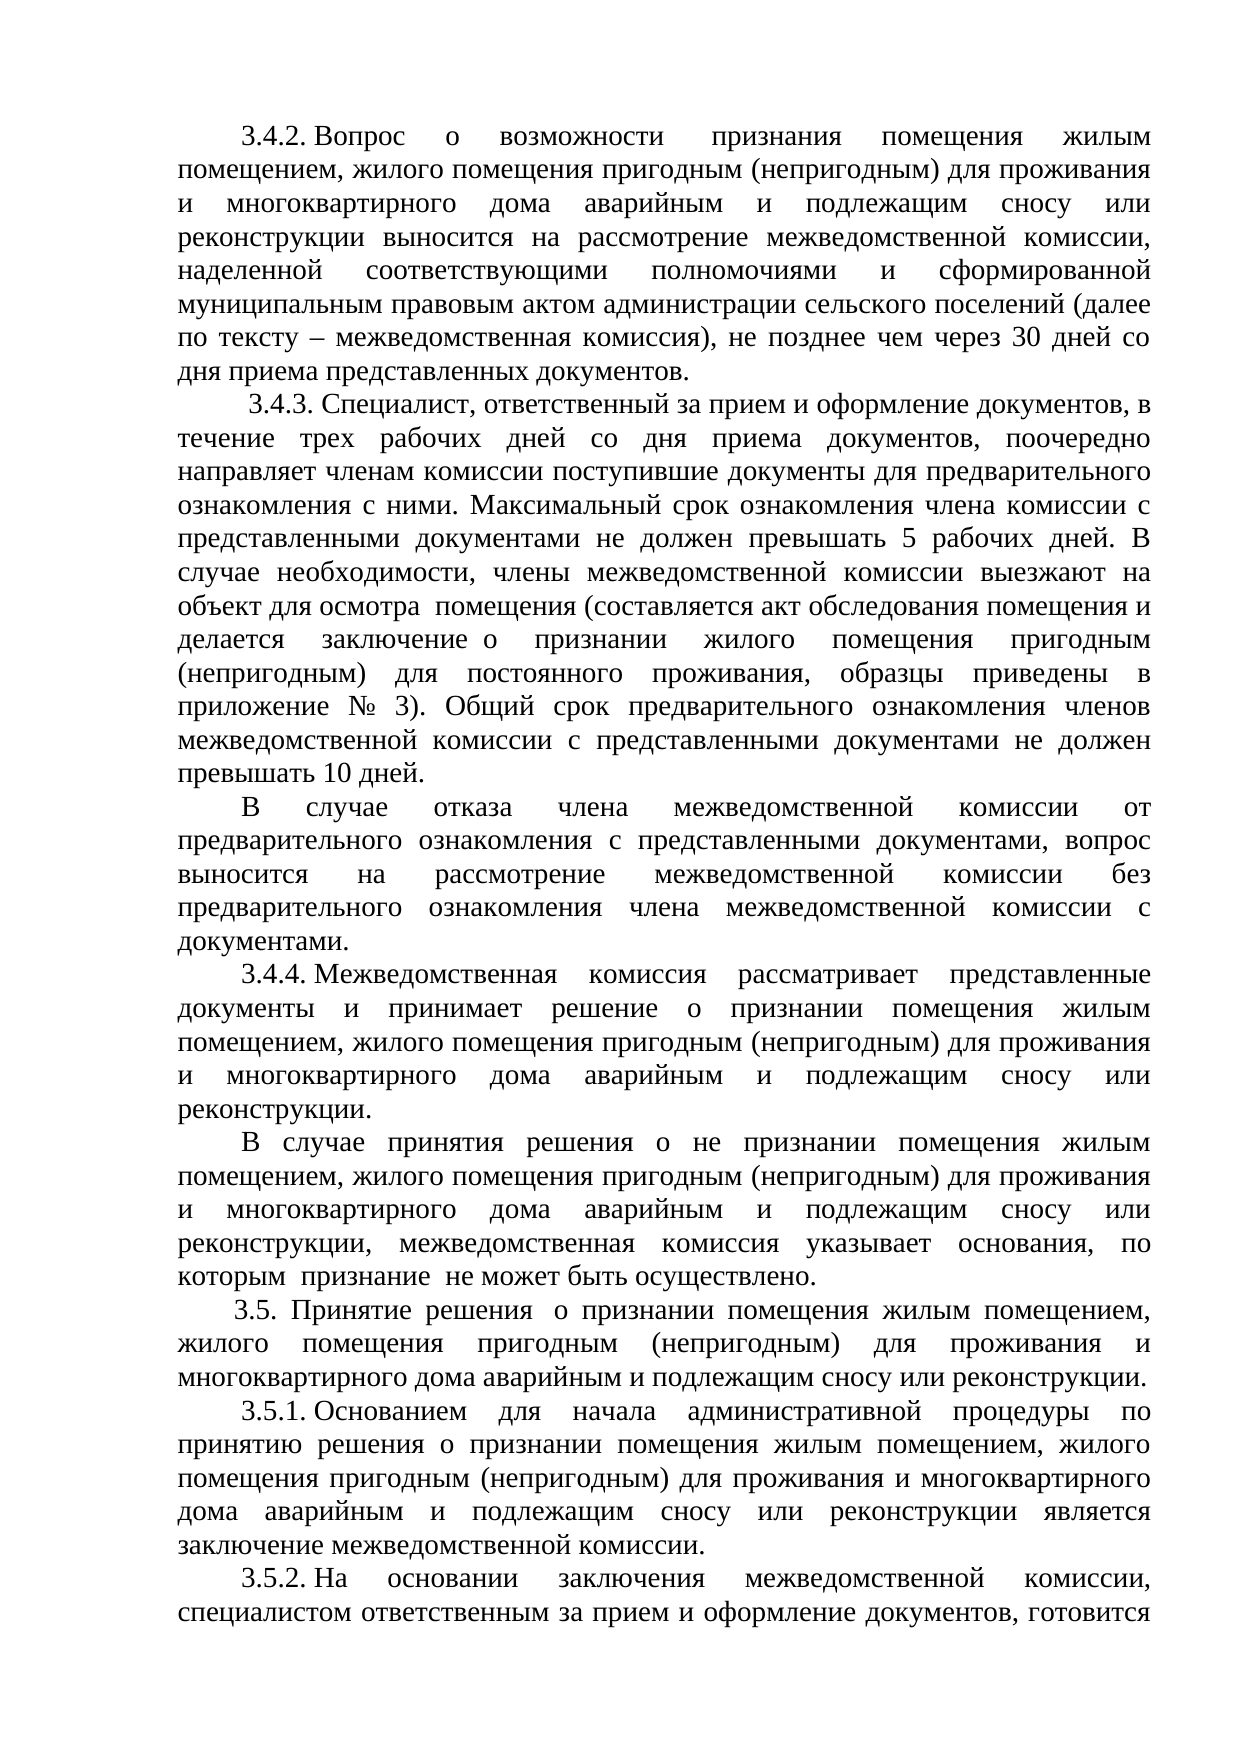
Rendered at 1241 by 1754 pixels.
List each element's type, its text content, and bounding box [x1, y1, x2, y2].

text В случае отказа члена межведомственной комиссии от предварительного ознакомления с представленными документами, вопрос выносится на рассмотрение межведомственной комиссии без предварительного ознакомления члена межведомственной комиссии с документами. [177, 789, 1152, 957]
text 3.4.4. Межведомственная комиссия рассматривает представленные документы и принимает решение о признании помещения жилым помещением, жилого помещения пригодным (непригодным) для проживания и многоквартирного дома аварийным и подлежащим сносу или реконструкции. [177, 957, 1152, 1124]
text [177, 1560, 1152, 1627]
text 3.5. Принятие решения о признании помещения жилым помещением, жилого помещения пригодным (непригодным) для проживания и многоквартирного дома аварийным и подлежащим сносу или реконструкции. [177, 1292, 1152, 1393]
text 3.4.3. Специалист, ответственный за прием и оформление документов, в течение трех рабочих дней со дня приема документов, поочередно направляет членам комиссии поступившие документы для предварительного ознакомления с ними. Максимальный срок ознакомления члена комиссии с представленными документами не должен превышать 5 рабочих дней. В случае необходимости, члены межведомственной комиссии выезжают на объект для осмотра помещения (составляется акт обследования помещения и делается заключение о признании жилого помещения пригодным (непригодным) для постоянного проживания, образцы приведены в приложение № 3). Общий срок предварительного ознакомления членов межведомственной комиссии с представленными документами не должен превышать 10 дней. [177, 386, 1152, 789]
text В случае принятия решения о не признании помещения жилым помещением, жилого помещения пригодным (непригодным) для проживания и многоквартирного дома аварийным и подлежащим сносу или реконструкции, межведомственная комиссия указывает основания, по которым признание не может быть осуществлено. [177, 1124, 1152, 1292]
text 3.4.2. Вопрос о возможности признания помещения жилым помещением, жилого помещения пригодным (непригодным) для проживания и многоквартирного дома аварийным и подлежащим сносу или реконструкции выносится на рассмотрение межведомственной комиссии, наделенной соответствующими полномочиями и сформированной муниципальным правовым актом администрации сельского поселений (далее по тексту – межведомственная комиссия), не позднее чем через 30 дней со дня приема представленных документов. [177, 118, 1152, 386]
text 3.5.1. Основанием для начала административной процедуры по принятию решения о признании помещения жилым помещением, жилого помещения пригодным (непригодным) для проживания и многоквартирного дома аварийным и подлежащим сносу или реконструкции является заключение межведомственной комиссии. [177, 1393, 1152, 1560]
